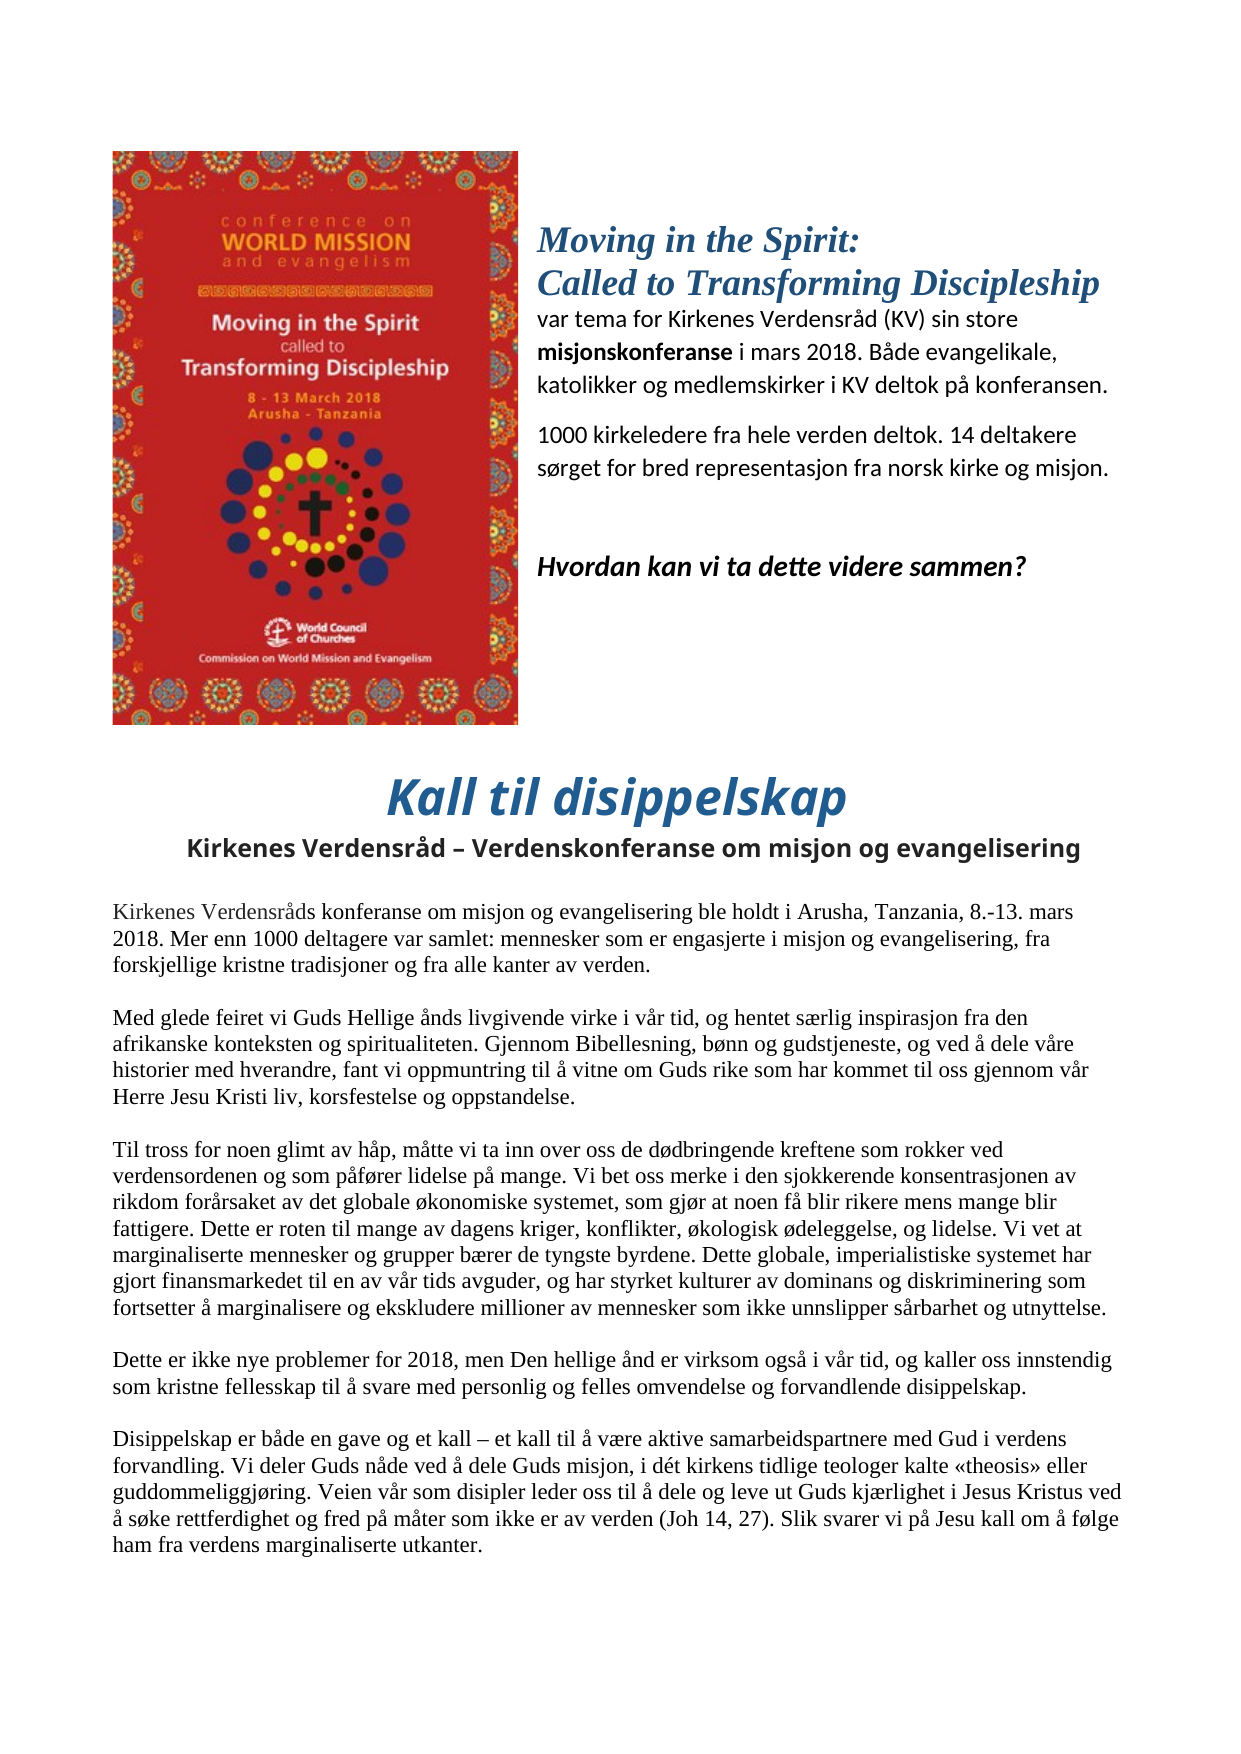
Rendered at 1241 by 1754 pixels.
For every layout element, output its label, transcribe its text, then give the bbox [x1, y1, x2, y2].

text Kirkenes Verdensråd – Verdenskonferanse om misjon og evangelisering [186, 830, 1128, 864]
text Disippelskap er både en gave og et kall – et kall til å være aktive samarbeidspartnere med Gud i verdens forvandling. Vi deler Guds nåde ved å dele Guds misjon, i dét kirkens tidlige teologer kalte «theosis» eller guddommeliggjøring. Veien vår som disipler leder oss til å dele og leve ut Guds kjærlighet i Jesus Kristus ved å søke rettferdighet og fred på måter som ikke er av verden (Joh 14, 27). Slik svarer vi på Jesu kall om å følge ham fra verdens marginaliserte utkanter. [112, 1426, 1128, 1557]
text Med glede feiret vi Guds Hellige ånds livgivende virke i vår tid, og hentet særlig inspirasjon fra den afrikanske konteksten og spiritualiteten. Gjennom Bibellesning, bønn og gudstjeneste, og ved å dele våre historier med hverandre, fant vi oppmuntring til å vitne om Guds rike som har kommet til oss gjennom vår Herre Jesu Kristi liv, korsfestelse og oppstandelse. [112, 1004, 1128, 1109]
text Moving in the Spirit: Called to Transforming Discipleship [519, 217, 1128, 303]
text Hvordan kan vi ta dette videre sammen? [519, 548, 1128, 584]
picture [112, 151, 519, 725]
text var tema for Kirkenes Verdensråd (KV) sin store misjonskonferanse i mars 2018. Både evangelikale, katolikker og medlemskirker i KV deltok på konferansen. [519, 303, 1128, 400]
text 1000 kirkeledere fra hele verden deltok. 14 deltakere sørget for bred representasjon fra norsk kirke og misjon. [519, 419, 1128, 482]
text Dette er ikke nye problemer for 2018, men Den hellige ånd er virksom også i vår tid, og kaller oss innstendig som kristne fellesskap til å svare med personlig og felles omvendelse og forvandlende disippelskap. [112, 1346, 1128, 1399]
text Til tross for noen glimt av håp, måtte vi ta inn over oss de dødbringende kreftene som rokker ved verdensordenen og som påfører lidelse på mange. Vi bet oss merke i den sjokkerende konsentrasjonen av rikdom forårsaket av det globale økonomiske systemet, som gjør at noen få blir rikere mens mange blir fattigere. Dette er roten til mange av dagens kriger, konflikter, økologisk ødeleggelse, og lidelse. Vi vet at marginaliserte mennesker og grupper bærer de tyngste byrdene. Dette globale, imperialistiske systemet har gjort finansmarkedet til en av vår tids avguder, og har styrket kulturer av dominans og diskriminering som fortsetter å marginalisere og ekskludere millioner av mennesker som ikke unnslipper sårbarhet og utnyttelse. [112, 1136, 1128, 1320]
text Kirkenes Verdensråds konferanse om misjon og evangelisering ble holdt i Arusha, Tanzania, 8.-13. mars 2018. Mer enn 1000 deltagere var samlet: mennesker som er engasjerte i misjon og evangelisering, fra forskjellige kristne tradisjoner og fra alle kanter av verden. [112, 898, 1128, 977]
text Kall til disippelskap [112, 762, 1128, 830]
